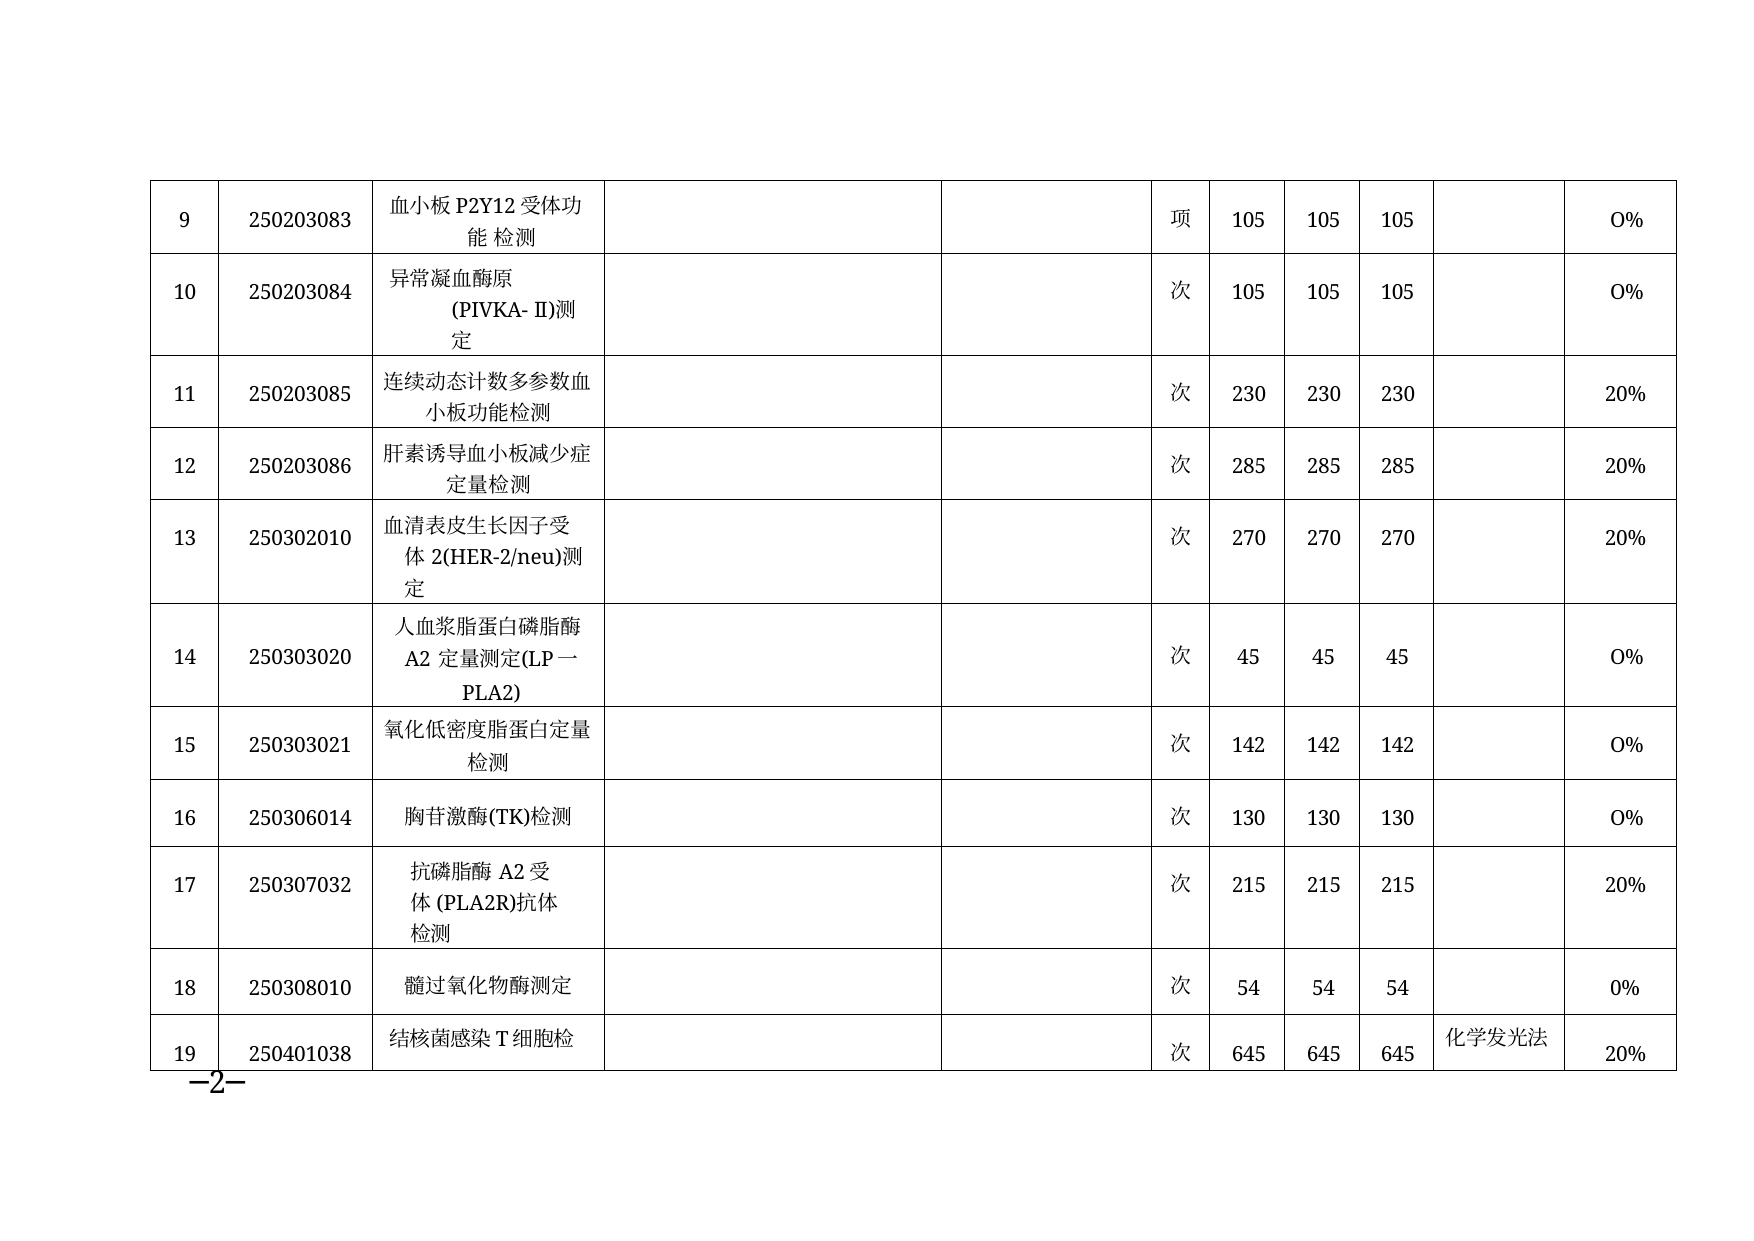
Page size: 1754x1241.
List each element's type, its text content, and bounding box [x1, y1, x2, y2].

table_cell 19 [151, 1015, 218, 1070]
table_cell 250203084 [219, 254, 372, 355]
table_cell 次 [1152, 604, 1209, 706]
table_cell 次 [1152, 356, 1209, 427]
table_cell 250306014 [219, 780, 372, 846]
table_cell 次 [1152, 254, 1209, 355]
table_cell [605, 428, 941, 499]
table_cell 250203086 [219, 428, 372, 499]
table_cell 230 [1360, 356, 1433, 427]
table_cell [605, 847, 941, 948]
table_cell 次 [1152, 949, 1209, 1014]
table_cell 130 [1285, 780, 1359, 846]
table_header [1434, 181, 1564, 253]
table_cell 230 [1285, 356, 1359, 427]
table_cell 13 [151, 500, 218, 603]
table_cell 105 [1360, 254, 1433, 355]
table_cell 氧化低密度脂蛋白定量 检测 [373, 707, 604, 779]
table_header 105 [1360, 181, 1433, 253]
table_cell 16 [151, 780, 218, 846]
table_header 105 [1285, 181, 1359, 253]
table_cell [942, 780, 1151, 846]
table_header 105 [1210, 181, 1284, 253]
table_cell [1434, 949, 1564, 1014]
table_header 血小板P2Y12受体功能 检测 [373, 181, 604, 253]
table_cell 18 [151, 949, 218, 1014]
table_cell [942, 1015, 1151, 1070]
table_cell 54 [1210, 949, 1284, 1014]
table_cell 45 [1285, 604, 1359, 706]
table_cell [1434, 428, 1564, 499]
table_cell 215 [1285, 847, 1359, 948]
table_cell [605, 949, 941, 1014]
table_cell 230 [1210, 356, 1284, 427]
table_cell 抗磷脂酶 A2受体 (PLA2R)抗体检测 [373, 847, 604, 948]
table_cell O% [1565, 254, 1676, 355]
table_cell [942, 428, 1151, 499]
table_cell [1434, 500, 1564, 603]
table_cell [942, 254, 1151, 355]
table_cell 结核菌感染T细胞检测 (免疫斑点法) [373, 1015, 604, 1070]
table_cell 化学发光法 收400 [1434, 1015, 1564, 1070]
table_cell 连续动态计数多参数血 小板功能检测 [373, 356, 604, 427]
table_cell 45 [1360, 604, 1433, 706]
table_cell 250302010 [219, 500, 372, 603]
table_cell 20% [1565, 500, 1676, 603]
table_cell 285 [1210, 428, 1284, 499]
table_cell [942, 707, 1151, 779]
table_header 9 [151, 181, 218, 253]
table_cell 105 [1285, 254, 1359, 355]
table_cell 异常凝血酶原(PIVKA- Ⅱ)测定 [373, 254, 604, 355]
table_cell 645 [1360, 1015, 1433, 1070]
table_header 项 [1152, 181, 1209, 253]
table_cell [942, 500, 1151, 603]
table_cell 血清表皮生长因子受体 2(HER-2/neu)测定 [373, 500, 604, 603]
table_cell 215 [1210, 847, 1284, 948]
table_cell [1434, 707, 1564, 779]
table_cell [1434, 847, 1564, 948]
table_header 250203083 [219, 181, 372, 253]
table_cell 250203085 [219, 356, 372, 427]
table_cell 次 [1152, 847, 1209, 948]
table_cell [605, 604, 941, 706]
table_cell [605, 356, 941, 427]
table_cell 11 [151, 356, 218, 427]
table_cell 17 [151, 847, 218, 948]
table_cell 胸苷激酶(TK)检测 [373, 780, 604, 846]
table_cell 645 [1210, 1015, 1284, 1070]
table_cell [942, 949, 1151, 1014]
table_cell 645 [1285, 1015, 1359, 1070]
table_cell O% [1565, 604, 1676, 706]
table_cell [1434, 780, 1564, 846]
table_cell [1434, 254, 1564, 355]
table_cell 次 [1152, 707, 1209, 779]
table_cell 130 [1210, 780, 1284, 846]
table_cell [1434, 604, 1564, 706]
table_cell [605, 1015, 941, 1070]
table_cell 285 [1285, 428, 1359, 499]
table_cell 20% [1565, 356, 1676, 427]
table_cell 250308010 [219, 949, 372, 1014]
table_cell 54 [1360, 949, 1433, 1014]
table_header [605, 181, 941, 253]
table_cell 14 [151, 604, 218, 706]
table_cell [605, 500, 941, 603]
table_cell 10 [151, 254, 218, 355]
table_cell 105 [1210, 254, 1284, 355]
table_cell 270 [1360, 500, 1433, 603]
table_cell 250401038 [219, 1015, 372, 1070]
table_cell 142 [1210, 707, 1284, 779]
table_cell 250307032 [219, 847, 372, 948]
table_cell 270 [1210, 500, 1284, 603]
table_cell [1434, 356, 1564, 427]
table_cell [605, 780, 941, 846]
table_cell 142 [1360, 707, 1433, 779]
table_cell 次 [1152, 1015, 1209, 1070]
table_cell 215 [1360, 847, 1433, 948]
table_cell 20% [1565, 428, 1676, 499]
table_cell 130 [1360, 780, 1433, 846]
table_cell 12 [151, 428, 218, 499]
table_cell 250303020 [219, 604, 372, 706]
table_cell 270 [1285, 500, 1359, 603]
table_cell 250303021 [219, 707, 372, 779]
table_cell O% [1565, 780, 1676, 846]
table_cell 次 [1152, 780, 1209, 846]
table_cell 次 [1152, 500, 1209, 603]
table_cell [942, 356, 1151, 427]
table_cell [605, 707, 941, 779]
table_cell O% [1565, 707, 1676, 779]
table_cell [605, 254, 941, 355]
table_cell 15 [151, 707, 218, 779]
table_cell 45 [1210, 604, 1284, 706]
table_cell 54 [1285, 949, 1359, 1014]
table_cell 20% [1565, 847, 1676, 948]
table_header [942, 181, 1151, 253]
table_cell 肝素诱导血小板减少症 定量检测 [373, 428, 604, 499]
table_cell [942, 847, 1151, 948]
table_cell 人血浆脂蛋白磷脂酶 A2 定量测定(LP一 PLA2) [373, 604, 604, 706]
table_cell 髓过氧化物酶测定 [373, 949, 604, 1014]
table_cell 285 [1360, 428, 1433, 499]
table_cell 20% [1565, 1015, 1676, 1070]
table_cell [942, 604, 1151, 706]
table_cell 0% [1565, 949, 1676, 1014]
table_header O% [1565, 181, 1676, 253]
table_cell 次 [1152, 428, 1209, 499]
table_cell 142 [1285, 707, 1359, 779]
